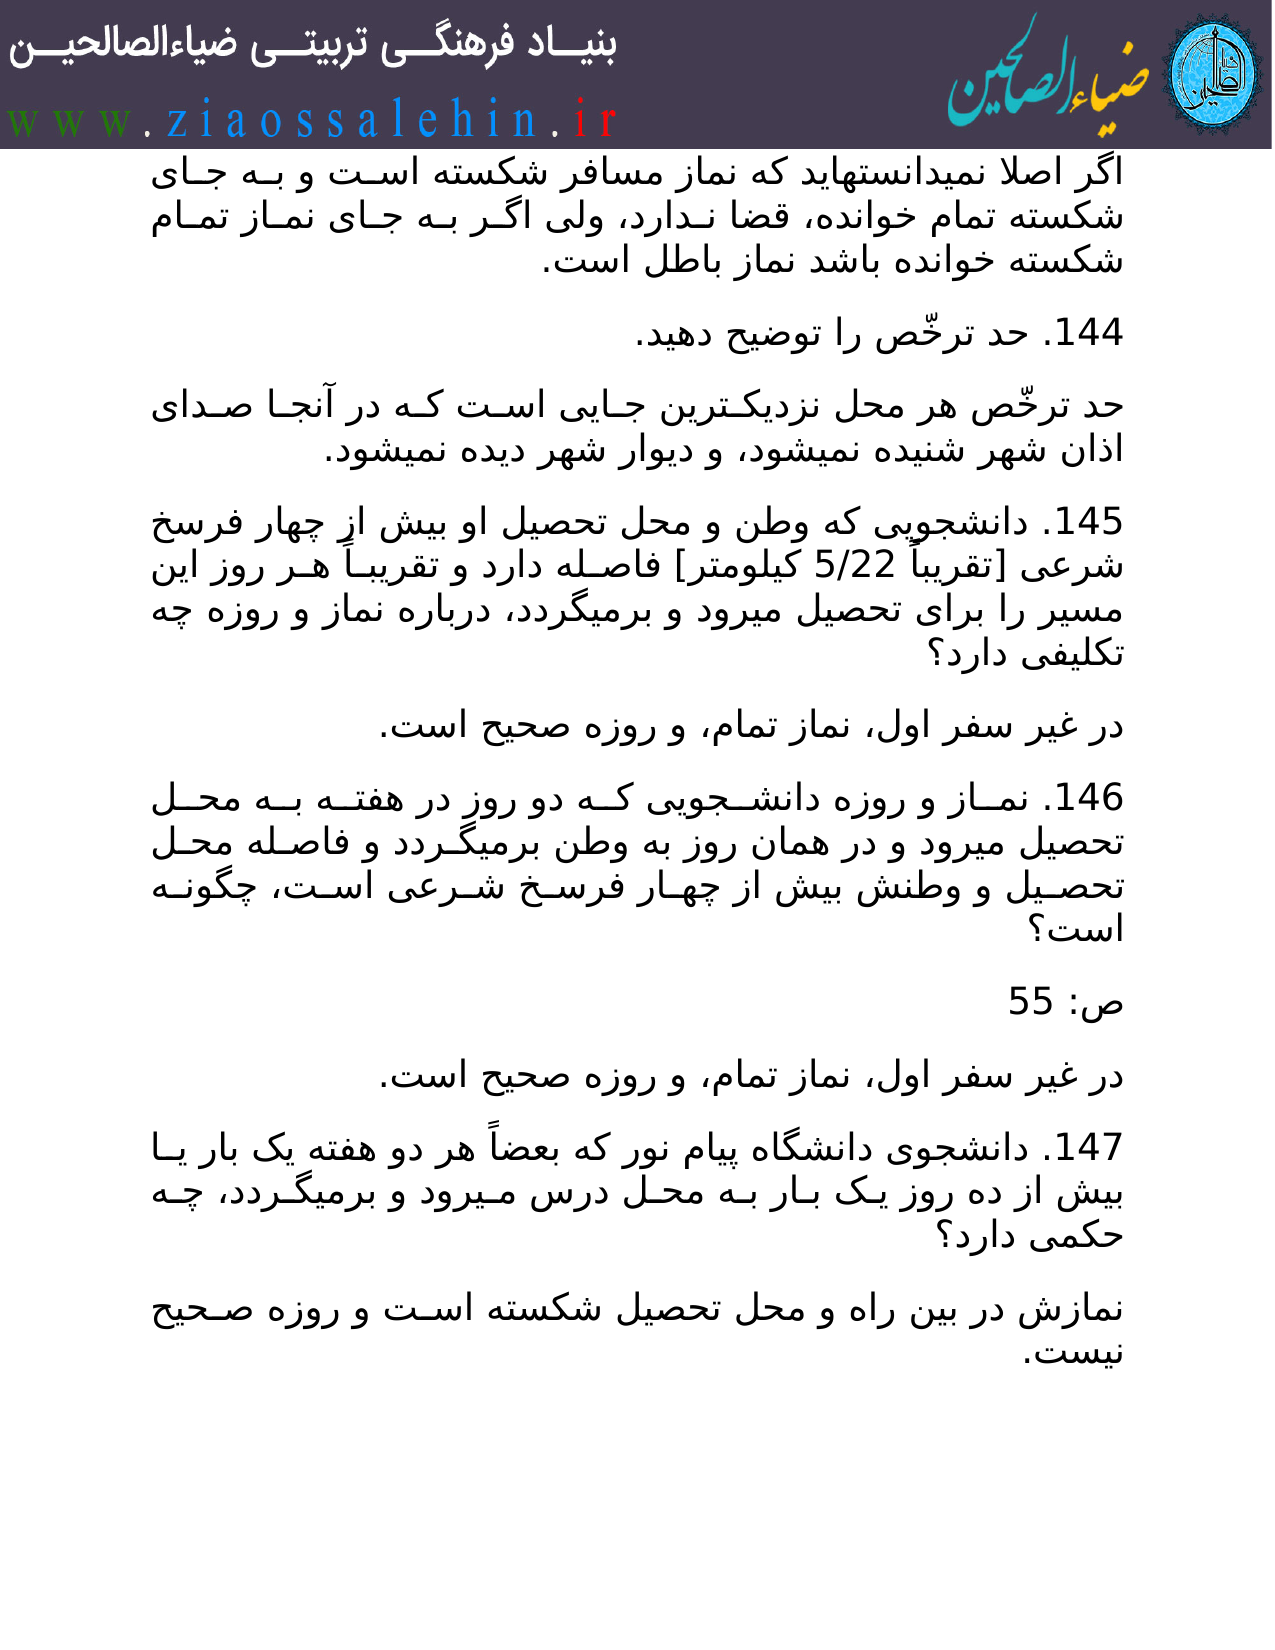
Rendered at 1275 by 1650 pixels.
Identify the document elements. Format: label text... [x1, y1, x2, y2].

text 145. دانشجویی که وطن و محل تحصیل او بیش از چهار فرسخ شرعی [تقریباً 5/22 کیلومتر] فاصله دارد و تقریباً هر روز این مسیر را برای تحصیل میرود و برمیگردد، درباره نماز و روزه چه تکلیفی دارد؟ [150, 499, 1125, 674]
picture [0, 0, 1272, 149]
text اگر اصلا نمیدانستهاید که نماز مسافر شکسته است و به جای شکسته تمام خوانده، قضا ندارد، ولی اگر به جای نماز تمام شکسته خوانده باشد نماز باطل است. [150, 150, 1125, 281]
text در غیر سفر اول، نماز تمام، و روزه صحیح است. [150, 703, 1125, 747]
text ص: 55 [150, 980, 1125, 1023]
text نمازش در بین راه و محل تحصیل شکسته است و روزه صحیح نیست. [150, 1285, 1125, 1373]
text 144. حد ترخّص را توضیح دهید. [150, 310, 1125, 354]
text 147. دانشجوی دانشگاه پیام نور که بعضاً هر دو هفته یک بار یا بیش از ده روز یک بار به محل درس میرود و برمیگردد، چه حکمی دارد؟ [150, 1125, 1125, 1256]
text 146. نماز و روزه دانشجویی که دو روز در هفته به محل تحصیل میرود و در همان روز به وطن برمیگردد و فاصله محل تحصیل و وطنش بیش از چهار فرسخ شرعی است، چگونه است؟ [150, 776, 1125, 951]
text حد ترخّص هر محل نزدیکترین جایی است که در آنجا صدای اذان شهر شنیده نمیشود، و دیوار شهر دیده نمیشود. [150, 383, 1125, 470]
text در غیر سفر اول، نماز تمام، و روزه صحیح است. [150, 1052, 1125, 1096]
